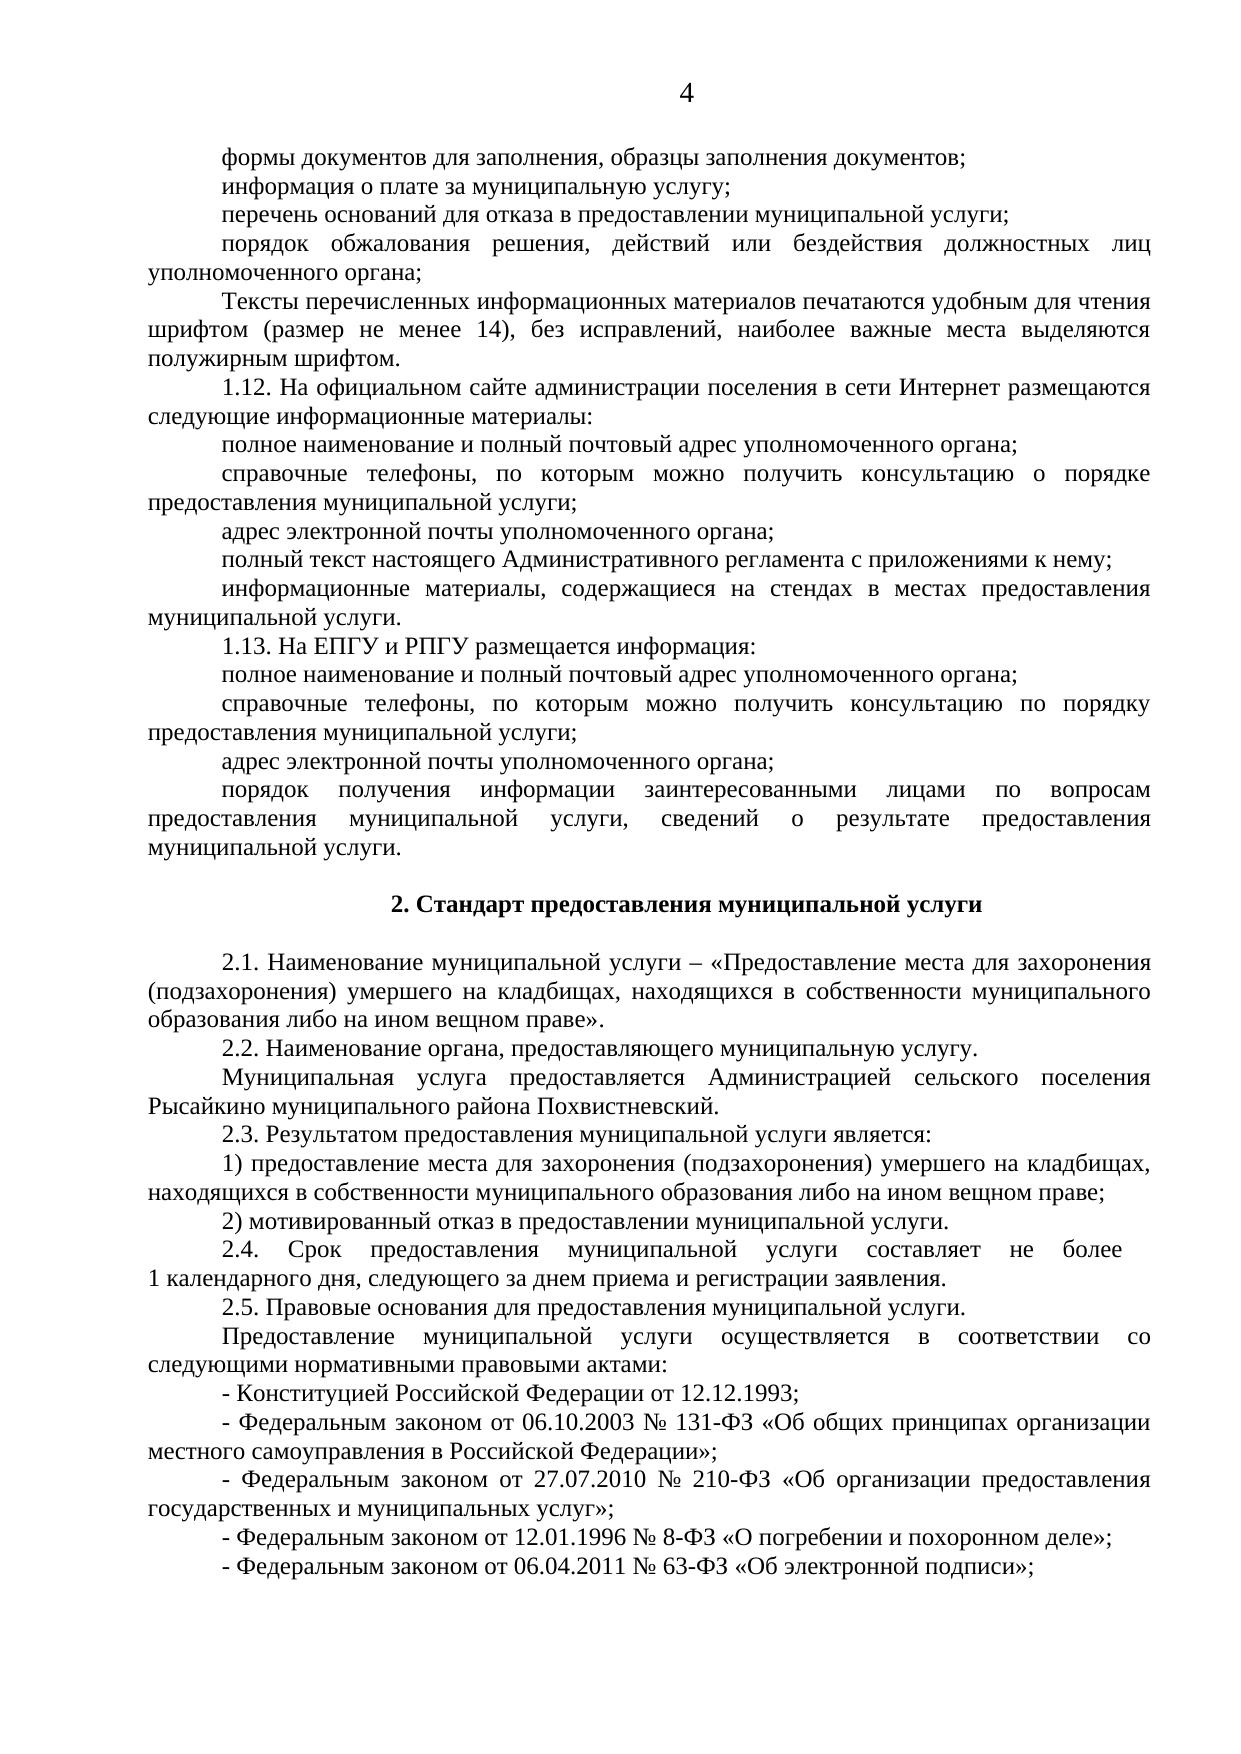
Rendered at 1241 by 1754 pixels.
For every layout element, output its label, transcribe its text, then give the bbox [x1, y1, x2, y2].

text полный текст настоящего Административного регламента с приложениями к нему; [148, 544, 1152, 573]
text адрес электронной почты уполномоченного органа; [148, 746, 1152, 774]
text 2.3. Результатом предоставления муниципальной услуги является: [148, 1119, 1152, 1148]
text - Федеральным законом от 12.01.1996 № 8-ФЗ «О погребении и похоронном деле»; [148, 1522, 1152, 1551]
text 1.12. На официальном сайте администрации поселения в сети Интернет размещаются следующие информационные материалы: [148, 372, 1152, 429]
text справочные телефоны, по которым можно получить консультацию о порядке предоставления муниципальной услуги; [148, 458, 1152, 516]
text информационные материалы, содержащиеся на стендах в местах предоставления муниципальной услуги. [148, 573, 1152, 631]
text адрес электронной почты уполномоченного органа; [148, 516, 1152, 544]
text полное наименование и полный почтовый адрес уполномоченного органа; [148, 659, 1152, 688]
text - Федеральным законом от 06.10.2003 № 131-ФЗ «Об общих принципах организации местного самоуправления в Российской Федерации»; [148, 1407, 1152, 1464]
text 2.4. Срок предоставления муниципальной услуги составляет не более 1 календарного дня, следующего за днем приема и регистрации заявления. [148, 1234, 1152, 1292]
text 2.1. Наименование муниципальной услуги – «Предоставление места для захоронения (подзахоронения) умершего на кладбищах, находящихся в собственности муниципального образования либо на ином вещном праве». [148, 947, 1152, 1033]
text 2.2. Наименование органа, предоставляющего муниципальную услугу. [148, 1033, 1152, 1062]
text Предоставление муниципальной услуги осуществляется в соответствии со следующими нормативными правовыми актами: [148, 1321, 1152, 1378]
text - Федеральным законом от 06.04.2011 № 63-ФЗ «Об электронной подписи»; [148, 1551, 1152, 1579]
text порядок обжалования решения, действий или бездействия должностных лиц уполномоченного органа; [148, 228, 1152, 286]
text - Конституцией Российской Федерации от 12.12.1993; [148, 1378, 1152, 1407]
text информация о плате за муниципальную услугу; [148, 171, 1152, 199]
text - Федеральным законом от 27.07.2010 № 210-ФЗ «Об организации предоставления государственных и муниципальных услуг»; [148, 1464, 1152, 1522]
text Муниципальная услуга предоставляется Администрацией сельского поселения Рысайкино муниципального района Похвистневский. [148, 1062, 1152, 1119]
text 1) предоставление места для захоронения (подзахоронения) умершего на кладбищах, находящихся в собственности муниципального образования либо на ином вещном праве; [148, 1148, 1152, 1206]
text формы документов для заполнения, образцы заполнения документов; [148, 142, 1152, 171]
text справочные телефоны, по которым можно получить консультацию по порядку предоставления муниципальной услуги; [148, 688, 1152, 746]
text перечень оснований для отказа в предоставлении муниципальной услуги; [148, 199, 1152, 228]
text 2. Стандарт предоставления муниципальной услуги [148, 889, 1152, 918]
text полное наименование и полный почтовый адрес уполномоченного органа; [148, 429, 1152, 458]
text Тексты перечисленных информационных материалов печатаются удобным для чтения шрифтом (размер не менее 14), без исправлений, наиболее важные места выделяются полужирным шрифтом. [148, 286, 1152, 372]
text порядок получения информации заинтересованными лицами по вопросам предоставления муниципальной услуги, сведений о результате предоставления муниципальной услуги. [148, 774, 1152, 861]
text 2.5. Правовые основания для предоставления муниципальной услуги. [148, 1292, 1152, 1321]
text 1.13. На ЕПГУ и РПГУ размещается информация: [148, 631, 1152, 659]
text 2) мотивированный отказ в предоставлении муниципальной услуги. [148, 1206, 1152, 1234]
